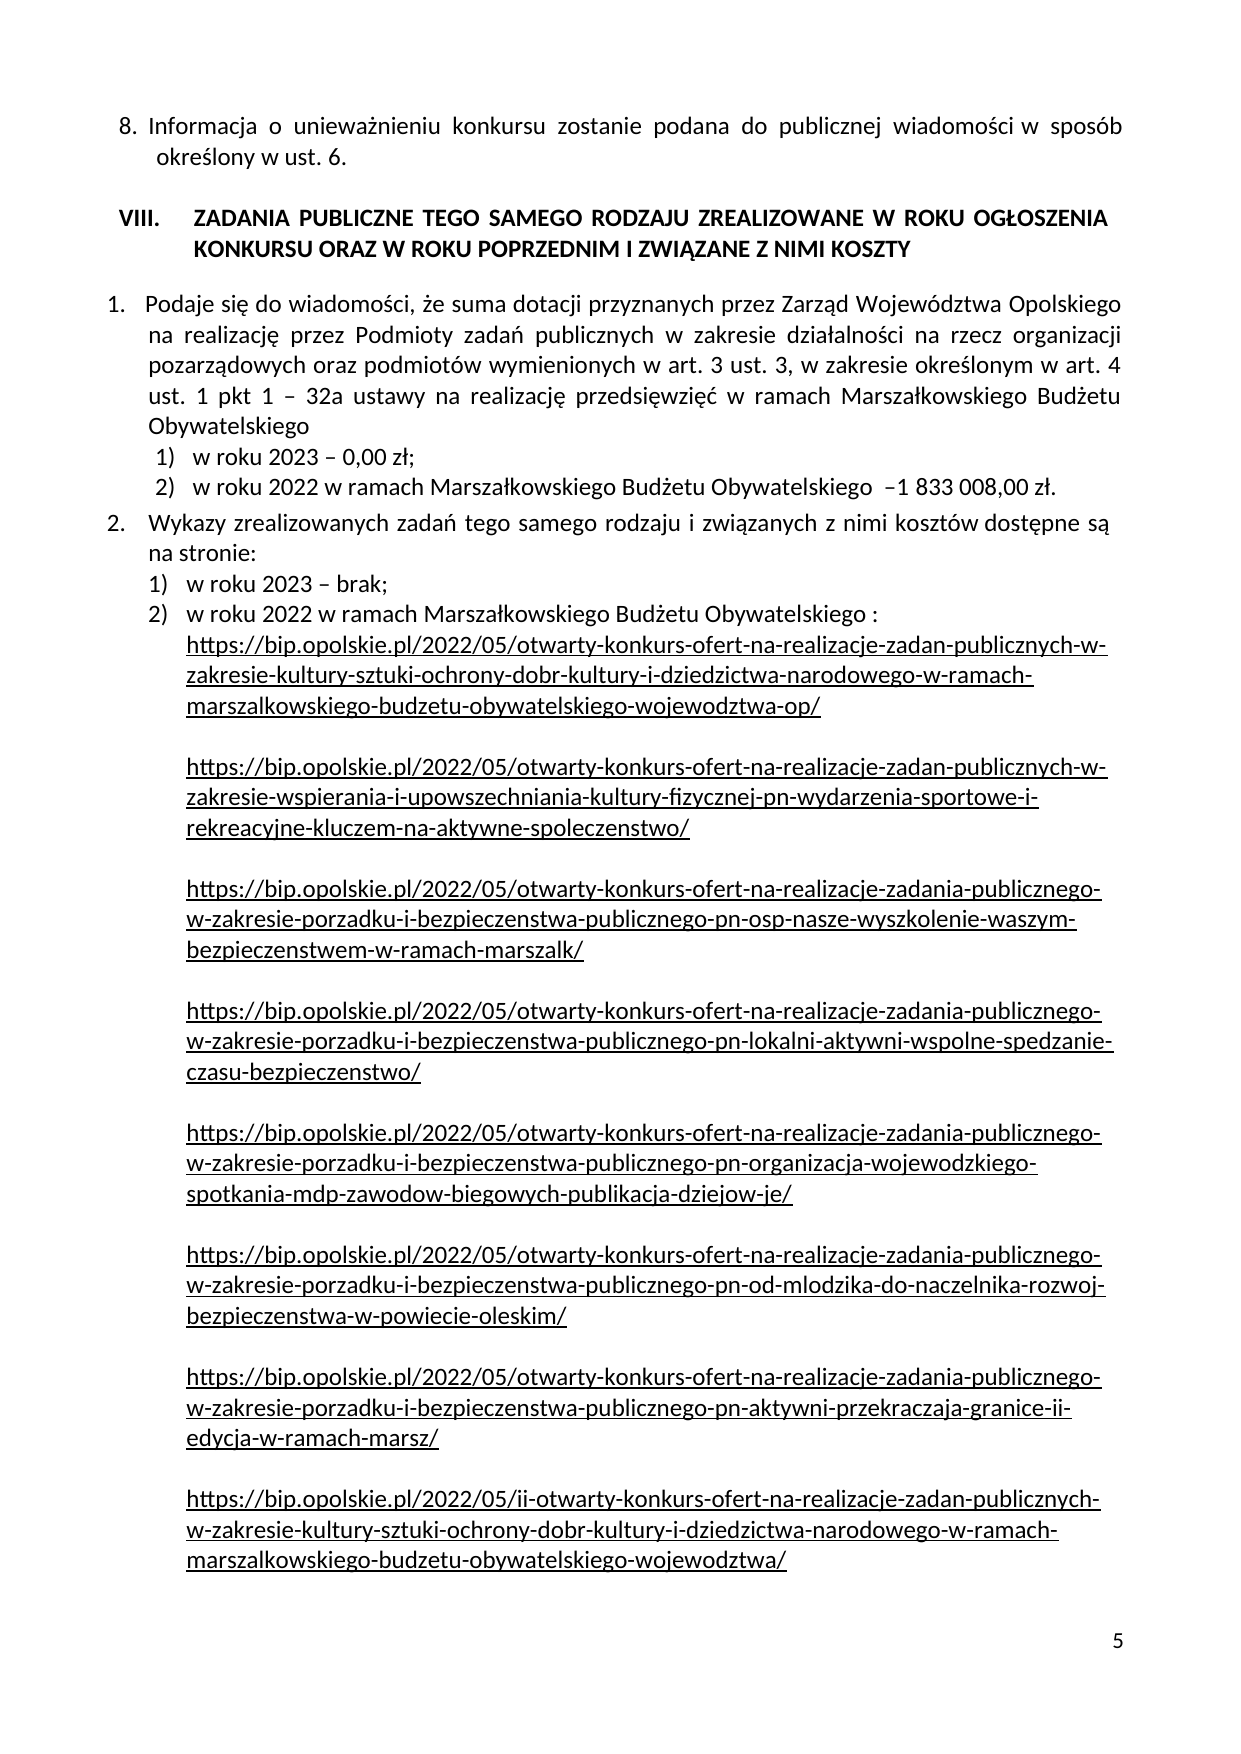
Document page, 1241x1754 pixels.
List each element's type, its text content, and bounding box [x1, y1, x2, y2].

list w roku 2023 – brak; [148, 568, 1123, 598]
list https://bip.opolskie.pl/2022/05/otwarty-konkurs-ofert-na-realizacje-zadan-publicznych-w-zakresie-wspierania-i-upowszechniania-kultury-fizycznej-pn-wydarzenia-sportowe-i-rekreacyjne-kluczem-na-aktywne-spoleczenstwo/ [186, 751, 1123, 842]
list https://bip.opolskie.pl/2022/05/otwarty-konkurs-ofert-na-realizacje-zadania-publicznego-w-zakresie-porzadku-i-bezpieczenstwa-publicznego-pn-aktywni-przekraczaja-granice-ii-edycja-w-ramach-marsz/ [186, 1361, 1123, 1453]
list https://bip.opolskie.pl/2022/05/otwarty-konkurs-ofert-na-realizacje-zadan-publicznych-w-zakresie-kultury-sztuki-ochrony-dobr-kultury-i-dziedzictwa-narodowego-w-ramach-marszalkowskiego-budzetu-obywatelskiego-wojewodztwa-op/ [186, 629, 1123, 720]
list w roku 2022 w ramach Marszałkowskiego Budżetu Obywatelskiego : [148, 598, 1123, 629]
list https://bip.opolskie.pl/2022/05/otwarty-konkurs-ofert-na-realizacje-zadania-publicznego-w-zakresie-porzadku-i-bezpieczenstwa-publicznego-pn-lokalni-aktywni-wspolne-spedzanie-czasu-bezpieczenstwo/ [186, 995, 1123, 1087]
list Informacja o unieważnieniu konkursu zostanie podana do publicznej wiadomości w sposób określony w ust. 6. [119, 110, 1123, 171]
list https://bip.opolskie.pl/2022/05/otwarty-konkurs-ofert-na-realizacje-zadania-publicznego-w-zakresie-porzadku-i-bezpieczenstwa-publicznego-pn-od-mlodzika-do-naczelnika-rozwoj-bezpieczenstwa-w-powiecie-oleskim/ [186, 1239, 1123, 1331]
list https://bip.opolskie.pl/2022/05/otwarty-konkurs-ofert-na-realizacje-zadania-publicznego-w-zakresie-porzadku-i-bezpieczenstwa-publicznego-pn-organizacja-wojewodzkiego-spotkania-mdp-zawodow-biegowych-publikacja-dziejow-je/ [186, 1117, 1123, 1209]
list Wykazy zrealizowanych zadań tego samego rodzaju i związanych z nimi kosztów dostępne są na stronie: [107, 507, 1123, 568]
subtitle ZADANIA PUBLICZNE TEGO SAMEGO RODZAJU ZREALIZOWANE W ROKU OGŁOSZENIA KONKURSU ORAZ W ROKU POPRZEDNIM I ZWIĄZANE Z NIMI KOSZTY [119, 202, 1123, 263]
list w roku 2022 w ramach Marszałkowskiego Budżetu Obywatelskiego –1 833 008,00 zł. [155, 472, 1122, 502]
list https://bip.opolskie.pl/2022/05/otwarty-konkurs-ofert-na-realizacje-zadania-publicznego-w-zakresie-porzadku-i-bezpieczenstwa-publicznego-pn-osp-nasze-wyszkolenie-waszym-bezpieczenstwem-w-ramach-marszalk/ [186, 873, 1123, 964]
list https://bip.opolskie.pl/2022/05/ii-otwarty-konkurs-ofert-na-realizacje-zadan-publicznych-w-zakresie-kultury-sztuki-ochrony-dobr-kultury-i-dziedzictwa-narodowego-w-ramach-marszalkowskiego-budzetu-obywatelskiego-wojewodztwa/ [186, 1483, 1123, 1575]
list w roku 2023 – 0,00 zł; [155, 441, 1122, 472]
list Podaje się do wiadomości, że suma dotacji przyznanych przez Zarząd Województwa Opolskiego na realizację przez Podmioty zadań publicznych w zakresie działalności na rzecz organizacji pozarządowych oraz podmiotów wymienionych w art. 3 ust. 3, w zakresie określonym w art. 4 ust. 1 pkt 1 – 32a ustawy na realizację przedsięwzięć w ramach Marszałkowskiego Budżetu Obywatelskiego [107, 288, 1122, 441]
